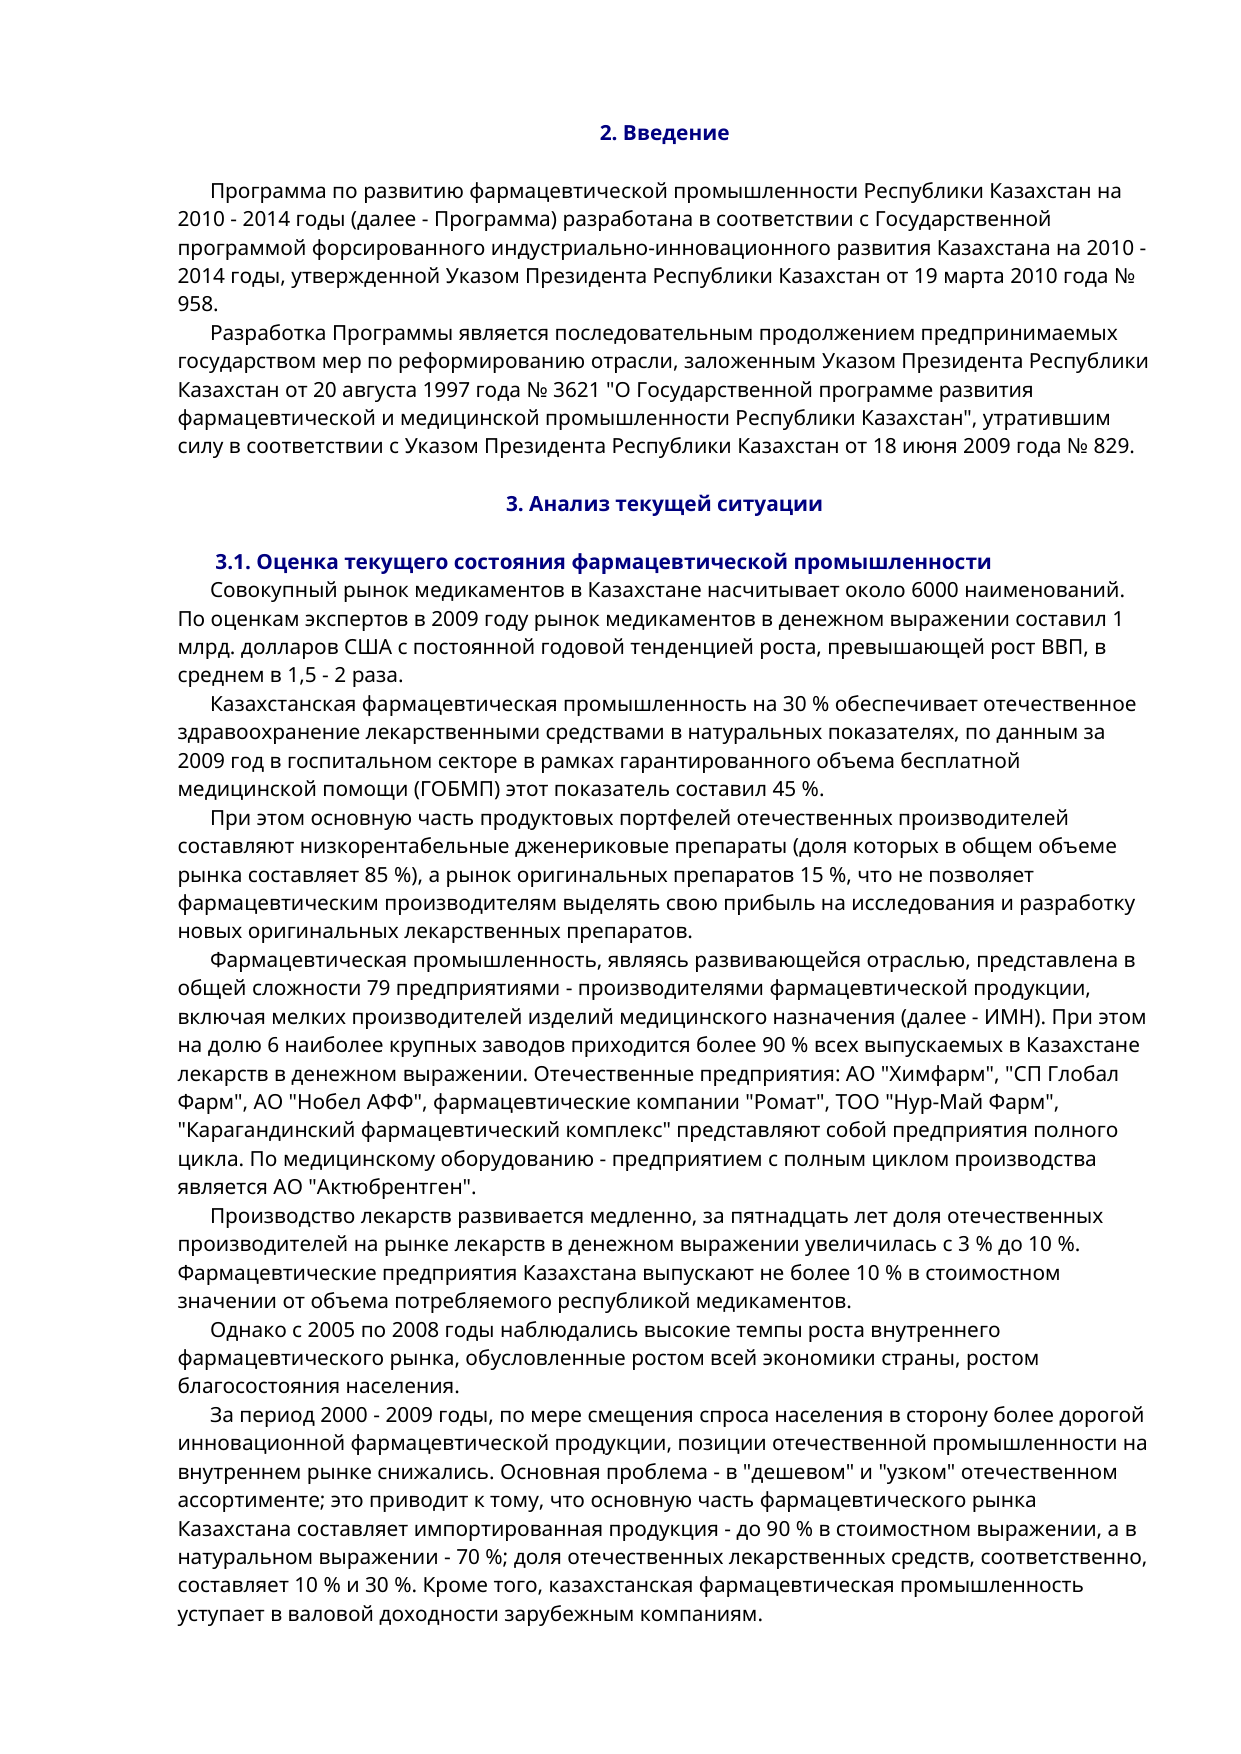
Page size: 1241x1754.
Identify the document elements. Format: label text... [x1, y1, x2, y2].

text 2. Введение [177, 118, 1152, 147]
text Программа по развитию фармацевтической промышленности Республики Казахстан на 2010 - 2014 годы (далее - Программа) разработана в соответствии с Государственной программой форсированного индустриально-инновационного развития Казахстана на 2010 - 2014 годы, утвержденной Указом Президента Республики Казахстан от 19 марта 2010 года № 958. Разработка Программы является последовательным продолжением предпринимаемых государством мер по реформированию отрасли, заложенным Указом Президента Республики Казахстан от 20 августа 1997 года № 3621 "О Государственной программе развития фармацевтической и медицинской промышленности Республики Казахстан", утратившим силу в соответствии с Указом Президента Республики Казахстан от 18 июня 2009 года № 829. [177, 176, 1152, 460]
text 3. Анализ текущей ситуации [177, 489, 1152, 518]
text 3.1. Оценка текущего состояния фармацевтической промышленности Совокупный рынок медикаментов в Казахстане насчитывает около 6000 наименований. По оценкам экспертов в 2009 году рынок медикаментов в денежном выражении составил 1 млрд. долларов США с постоянной годовой тенденцией роста, превышающей рост ВВП, в среднем в 1,5 - 2 раза. Казахстанская фармацевтическая промышленность на 30 % обеспечивает отечественное здравоохранение лекарственными средствами в натуральных показателях, по данным за 2009 год в госпитальном секторе в рамках гарантированного объема бесплатной медицинской помощи (ГОБМП) этот показатель составил 45 %. При этом основную часть продуктовых портфелей отечественных производителей составляют низкорентабельные дженериковые препараты (доля которых в общем объеме рынка составляет 85 %), а рынок оригинальных препаратов 15 %, что не позволяет фармацевтическим производителям выделять свою прибыль на исследования и разработку новых оригинальных лекарственных препаратов. Фармацевтическая промышленность, являясь развивающейся отраслью, представлена в общей сложности 79 предприятиями - производителями фармацевтической продукции, включая мелких производителей изделий медицинского назначения (далее - ИМН). При этом на долю 6 наиболее крупных заводов приходится более 90 % всех выпускаемых в Казахстане лекарств в денежном выражении. Отечественные предприятия: АО "Химфарм", "СП Глобал Фарм", АО "Нобел АФФ", фармацевтические компании "Ромат", ТОО "Hуp-Май Фарм", "Карагандинский фармацевтический комплекс" представляют собой предприятия полного цикла. По медицинскому оборудованию - предприятием с полным циклом производства является АО "Актюбрентген". Производство лекарств развивается медленно, за пятнадцать лет доля отечественных производителей на рынке лекарств в денежном выражении увеличилась с 3 % до 10 %. Фармацевтические предприятия Казахстана выпускают не более 10 % в стоимостном значении от объема потребляемого республикой медикаментов. Однако с 2005 по 2008 годы наблюдались высокие темпы роста внутреннего фармацевтического рынка, обусловленные ростом всей экономики страны, ростом благосостояния населения. За период 2000 - 2009 годы, по мере смещения спроса населения в сторону более дорогой инновационной фармацевтической продукции, позиции отечественной промышленности на внутреннем рынке снижались. Основная проблема - в "дешевом" и "узком" отечественном ассортименте; это приводит к тому, что основную часть фармацевтического рынка Казахстана составляет импортированная продукция - до 90 % в стоимостном выражении, а в натуральном выражении - 70 %; доля отечественных лекарственных средств, соответственно, составляет 10 % и 30 %. Кроме того, казахстанская фармацевтическая промышленность уступает в валовой доходности зарубежным компаниям. [177, 547, 1152, 1627]
